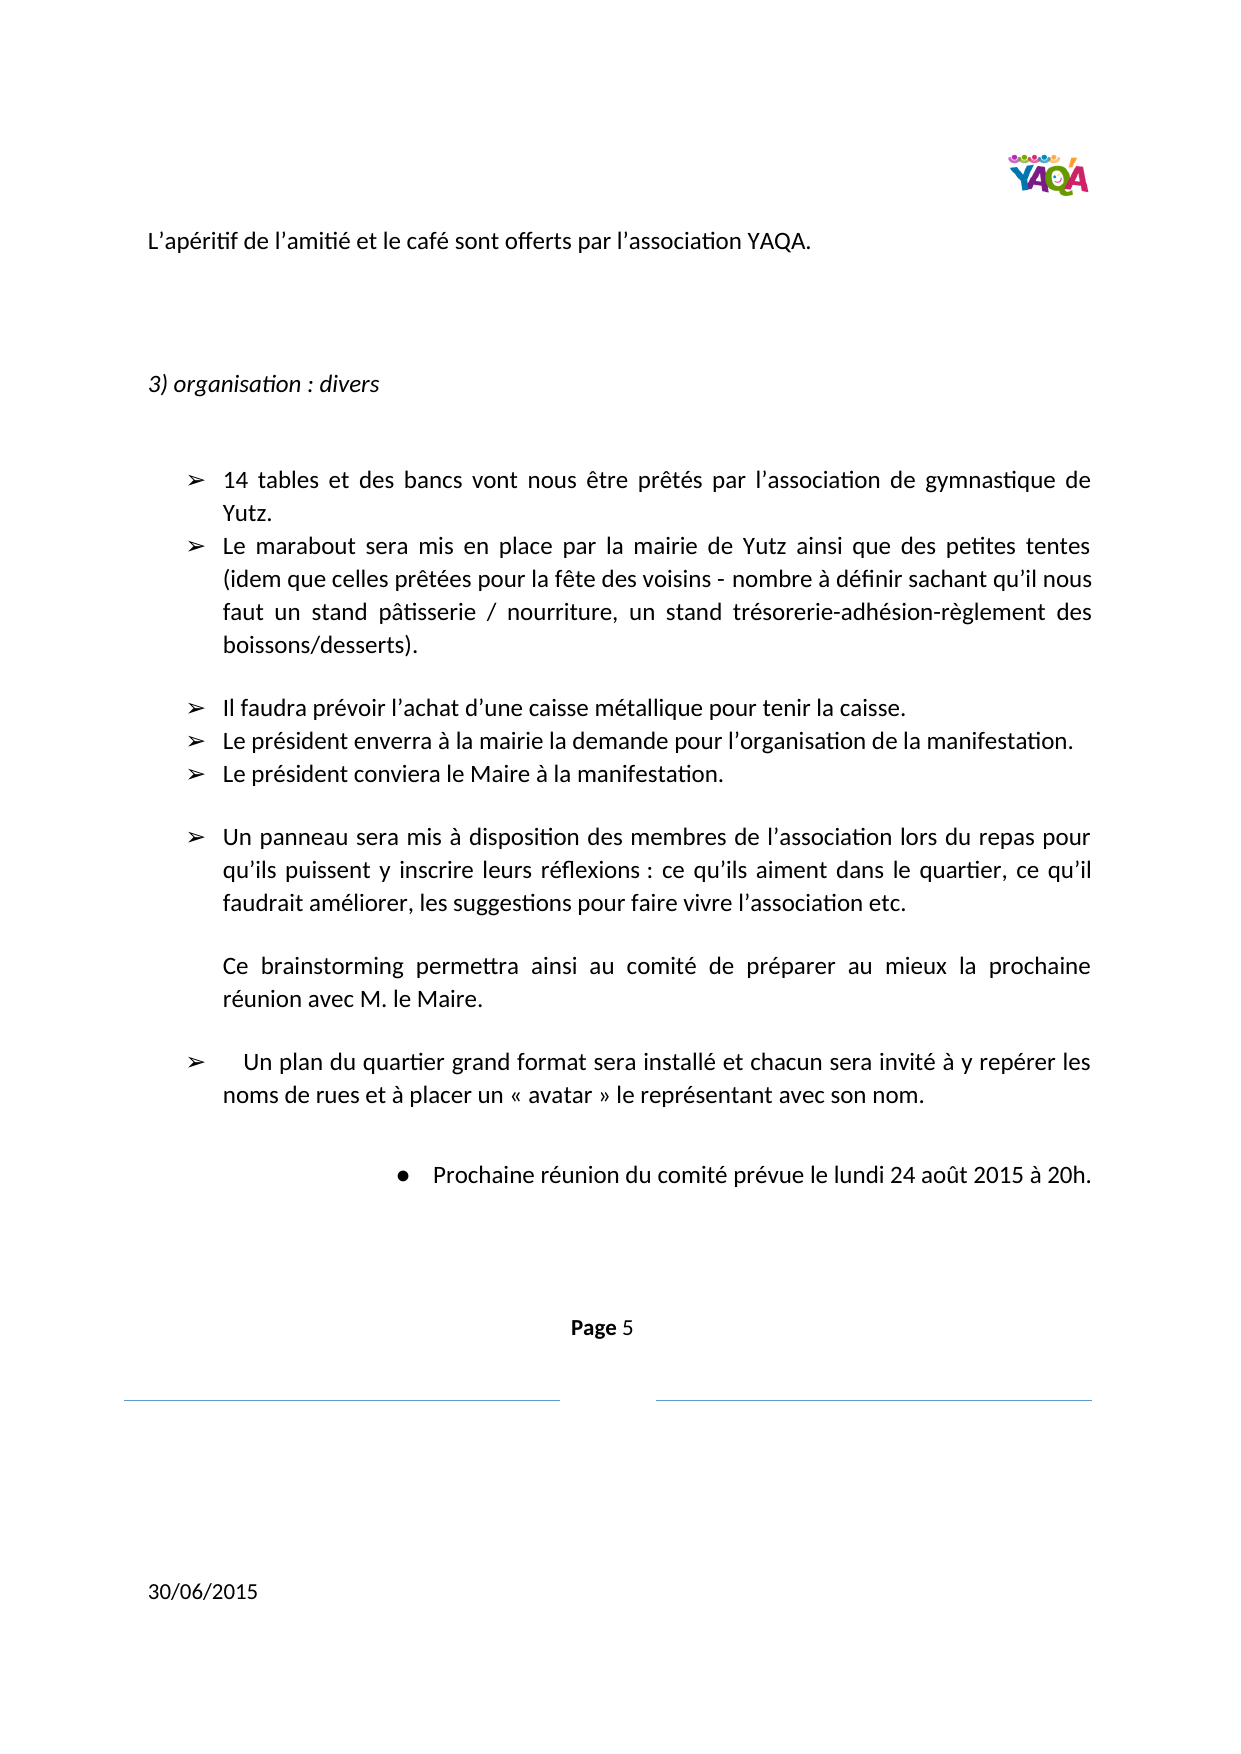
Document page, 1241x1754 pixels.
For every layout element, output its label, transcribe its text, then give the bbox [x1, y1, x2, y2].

text Ce brainstorming permettra ainsi au comité de préparer au mieux la prochaine réunion avec M. le Maire. [223, 950, 1093, 1014]
list Il faudra prévoir l’achat d’une caisse métallique pour tenir la caisse. [185, 692, 1093, 723]
text L’apéritif de l’amitié et le café sont offerts par l’association YAQA. [148, 225, 1093, 255]
list Le président conviera le Maire à la manifestation. [148, 758, 1093, 789]
list Le marabout sera mis en place par la mairie de Yutz ainsi que des petites tentes (idem que celles prêtées pour la fête des voisins - nombre à définir sachant qu’il nous faut un stand pâtisserie / nourriture, un stand trésorerie-adhésion-règlement des boissons/desserts). [185, 531, 1093, 660]
list Prochaine réunion du comité prévue le lundi 24 août 2015 à 20h. [185, 1159, 1093, 1189]
text 3) organisation : divers [148, 368, 1093, 399]
list 14 tables et des bancs vont nous être prêtés par l’association de gymnastique de Yutz. [185, 465, 1093, 528]
list Un panneau sera mis à disposition des membres de l’association lors du repas pour qu’ils puissent y inscrire leurs réflexions : ce qu’ils aiment dans le quartier, ce qu’il faudrait améliorer, les suggestions pour faire vivre l’association etc. [185, 821, 1093, 918]
list Un plan du quartier grand format sera installé et chacun sera invité à y repérer les noms de rues et à placer un « avatar » le représentant avec son nom. [185, 1046, 1093, 1110]
list Le président enverra à la mairie la demande pour l’organisation de la manifestation. [148, 725, 1093, 756]
picture [1001, 148, 1093, 197]
